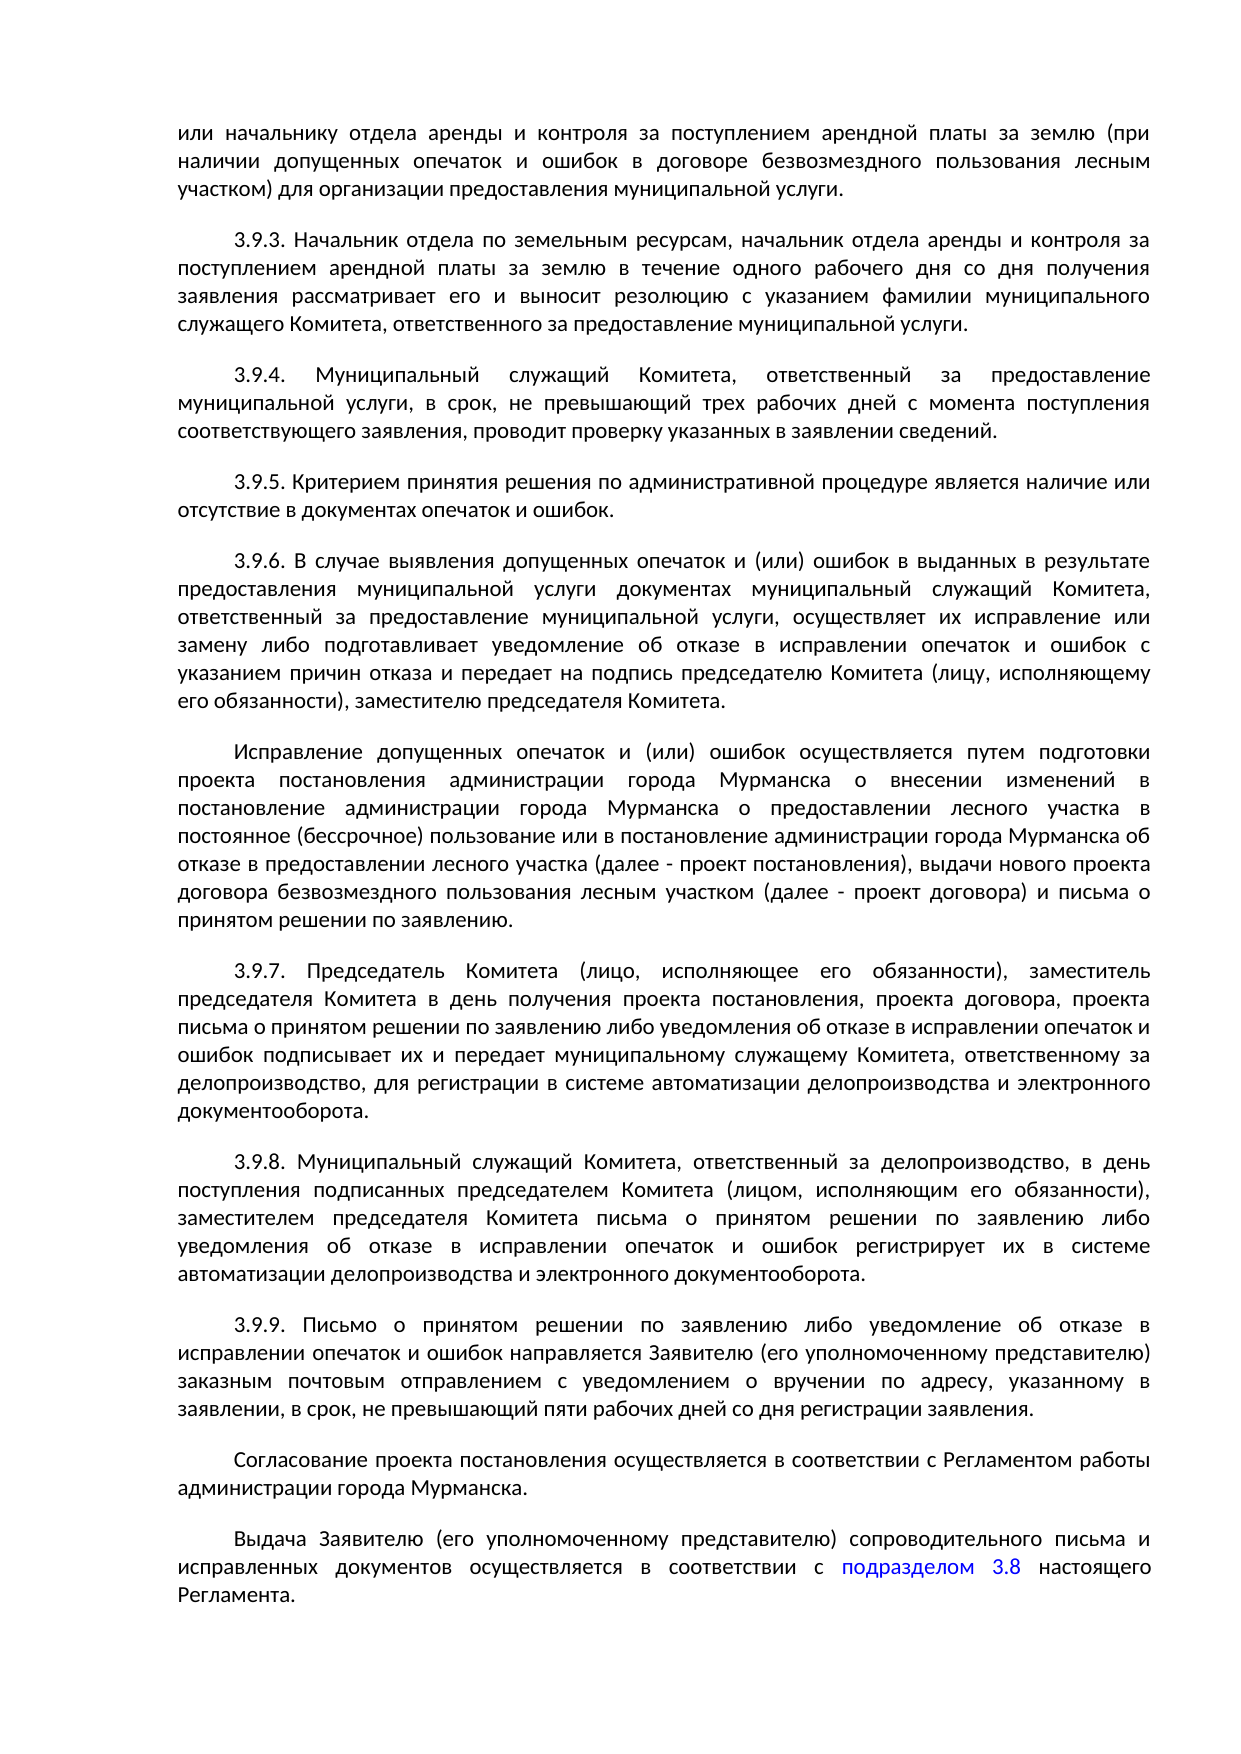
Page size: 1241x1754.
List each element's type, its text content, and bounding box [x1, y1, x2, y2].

text 3.9.5. Критерием принятия решения по административной процедуре является наличие или отсутствие в документах опечаток и ошибок. [177, 467, 1152, 523]
text Исправление допущенных опечаток и (или) ошибок осуществляется путем подготовки проекта постановления администрации города Мурманска о внесении изменений в постановление администрации города Мурманска о предоставлении лесного участка в постоянное (бессрочное) пользование или в постановление администрации города Мурманска об отказе в предоставлении лесного участка (далее - проект постановления), выдачи нового проекта договора безвозмездного пользования лесным участком (далее - проект договора) и письма о принятом решении по заявлению. [177, 737, 1152, 933]
text 3.9.9. Письмо о принятом решении по заявлению либо уведомление об отказе в исправлении опечаток и ошибок направляется Заявителю (его уполномоченному представителю) заказным почтовым отправлением с уведомлением о вручении по адресу, указанному в заявлении, в срок, не превышающий пяти рабочих дней со дня регистрации заявления. [177, 1310, 1152, 1422]
text 3.9.6. В случае выявления допущенных опечаток и (или) ошибок в выданных в результате предоставления муниципальной услуги документах муниципальный служащий Комитета, ответственный за предоставление муниципальной услуги, осуществляет их исправление или замену либо подготавливает уведомление об отказе в исправлении опечаток и ошибок с указанием причин отказа и передает на подпись председателю Комитета (лицу, исполняющему его обязанности), заместителю председателя Комитета. [177, 546, 1152, 714]
text 3.9.4. Муниципальный служащий Комитета, ответственный за предоставление муниципальной услуги, в срок, не превышающий трех рабочих дней с момента поступления соответствующего заявления, проводит проверку указанных в заявлении сведений. [177, 360, 1152, 444]
text 3.9.7. Председатель Комитета (лицо, исполняющее его обязанности), заместитель председателя Комитета в день получения проекта постановления, проекта договора, проекта письма о принятом решении по заявлению либо уведомления об отказе в исправлении опечаток и ошибок подписывает их и передает муниципальному служащему Комитета, ответственному за делопроизводство, для регистрации в системе автоматизации делопроизводства и электронного документооборота. [177, 956, 1152, 1124]
text 3.9.3. Начальник отдела по земельным ресурсам, начальник отдела аренды и контроля за поступлением арендной платы за землю в течение одного рабочего дня со дня получения заявления рассматривает его и выносит резолюцию с указанием фамилии муниципального служащего Комитета, ответственного за предоставление муниципальной услуги. [177, 225, 1152, 337]
text Выдача Заявителю (его уполномоченному представителю) сопроводительного письма и исправленных документов осуществляется в соответствии с подразделом 3.8 настоящего Регламента. [177, 1524, 1152, 1608]
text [177, 118, 1152, 202]
text 3.9.8. Муниципальный служащий Комитета, ответственный за делопроизводство, в день поступления подписанных председателем Комитета (лицом, исполняющим его обязанности), заместителем председателя Комитета письма о принятом решении по заявлению либо уведомления об отказе в исправлении опечаток и ошибок регистрирует их в системе автоматизации делопроизводства и электронного документооборота. [177, 1147, 1152, 1287]
text Согласование проекта постановления осуществляется в соответствии с Регламентом работы администрации города Мурманска. [177, 1445, 1152, 1501]
